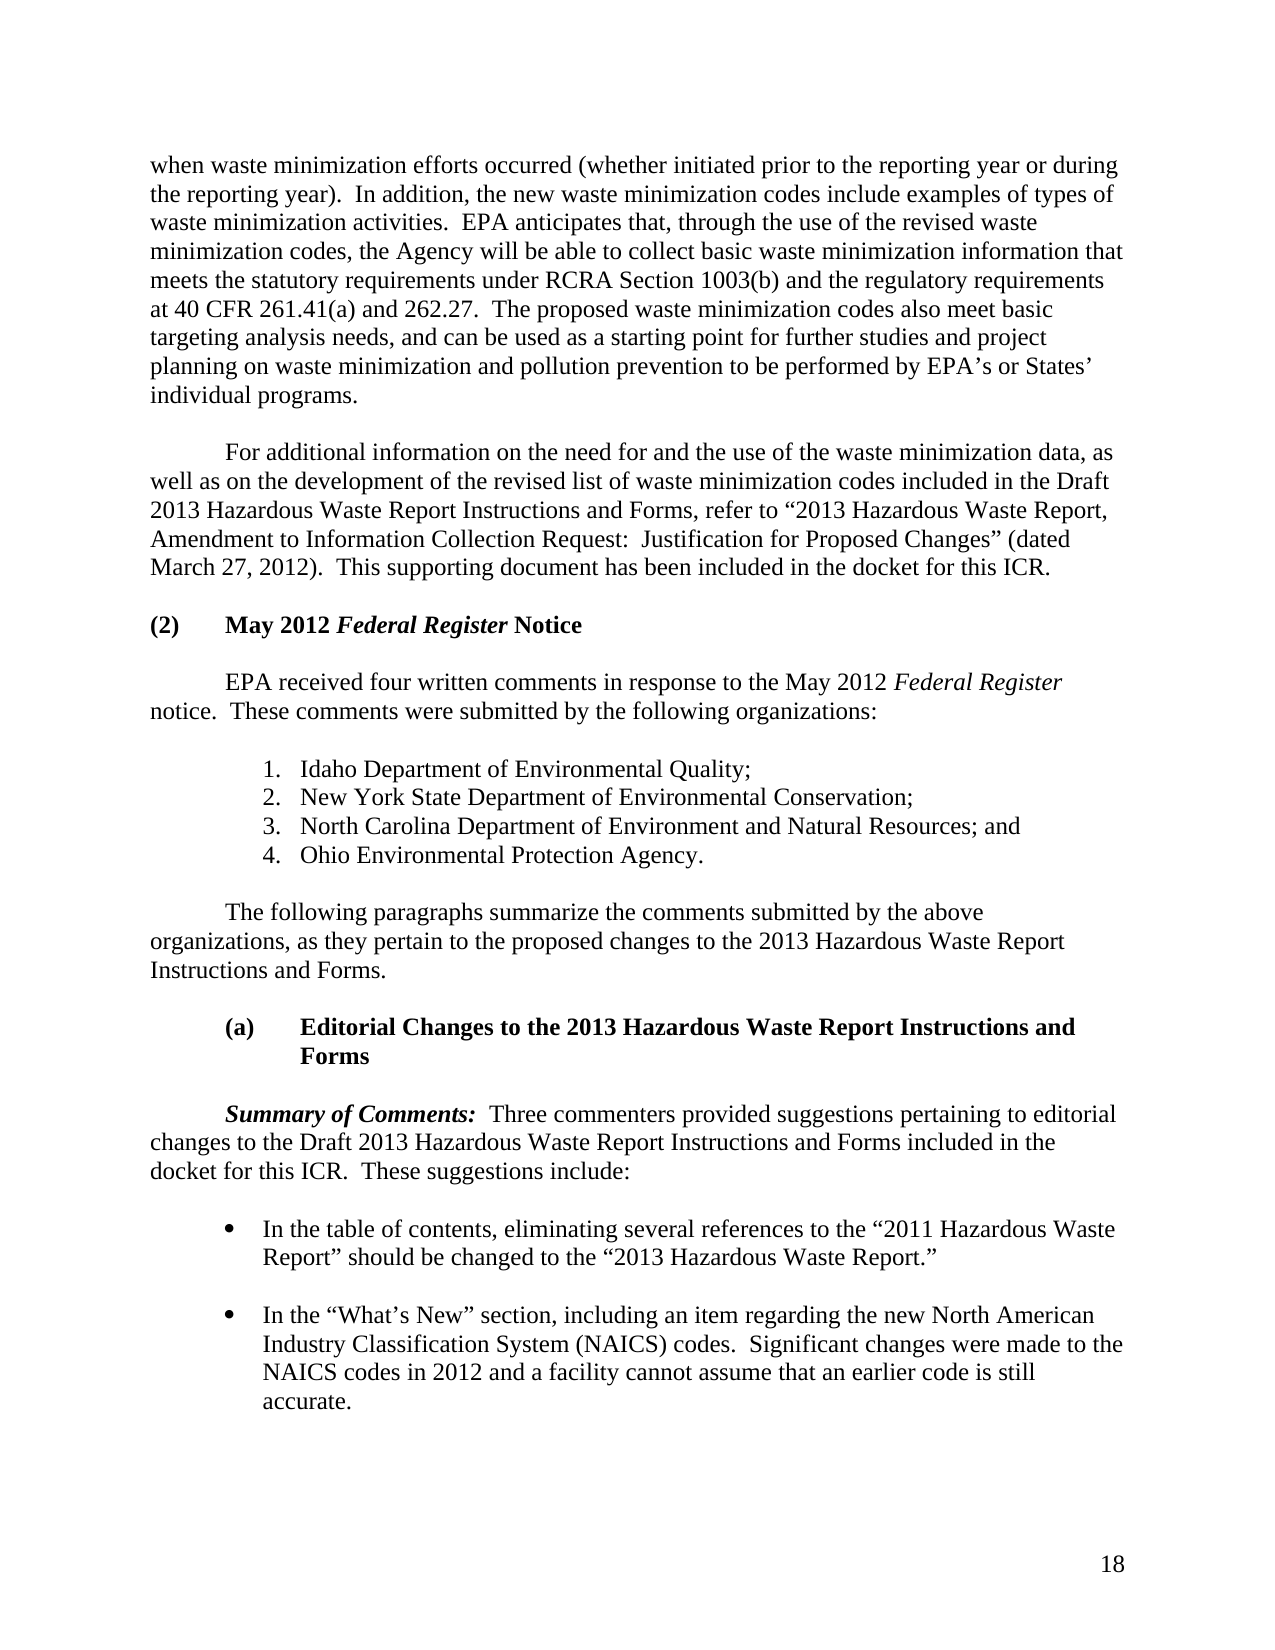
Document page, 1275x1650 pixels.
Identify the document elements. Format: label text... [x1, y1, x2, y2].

list Ohio Environmental Protection Agency. [262, 840, 1125, 869]
text For additional information on the need for and the use of the waste minimization data, as well as on the development of the revised list of waste minimization codes included in the Draft 2013 Hazardous Waste Report Instructions and Forms, refer to “2013 Hazardous Waste Report, Amendment to Information Collection Request: Justification for Proposed Changes” (dated March 27, 2012). This supporting document has been included in the docket for this ICR. [150, 437, 1125, 581]
text EPA received four written comments in response to the May 2012 Federal Register notice. These comments were submitted by the following organizations: [150, 667, 1125, 725]
list Editorial Changes to the 2013 Hazardous Waste Report Instructions and Forms [225, 1012, 1125, 1070]
list In the table of contents, eliminating several references to the “2011 Hazardous Waste Report” should be changed to the “2013 Hazardous Waste Report.” [225, 1214, 1125, 1271]
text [150, 150, 1125, 409]
list North Carolina Department of Environment and Natural Resources; and [262, 811, 1125, 840]
list In the “What’s New” section, including an item regarding the new North American Industry Classification System (NAICS) codes. Significant changes were made to the NAICS codes in 2012 and a facility cannot assume that an earlier code is still accurate. [225, 1300, 1125, 1415]
text The following paragraphs summarize the comments submitted by the above organizations, as they pertain to the proposed changes to the 2013 Hazardous Waste Report Instructions and Forms. [150, 897, 1125, 984]
list Idaho Department of Environmental Quality; [262, 754, 1125, 782]
list New York State Department of Environmental Conservation; [262, 782, 1125, 811]
list May 2012 Federal Register Notice [150, 610, 1125, 639]
text Summary of Comments: Three commenters provided suggestions pertaining to editorial changes to the Draft 2013 Hazardous Waste Report Instructions and Forms included in the docket for this ICR. These suggestions include: [150, 1099, 1125, 1185]
